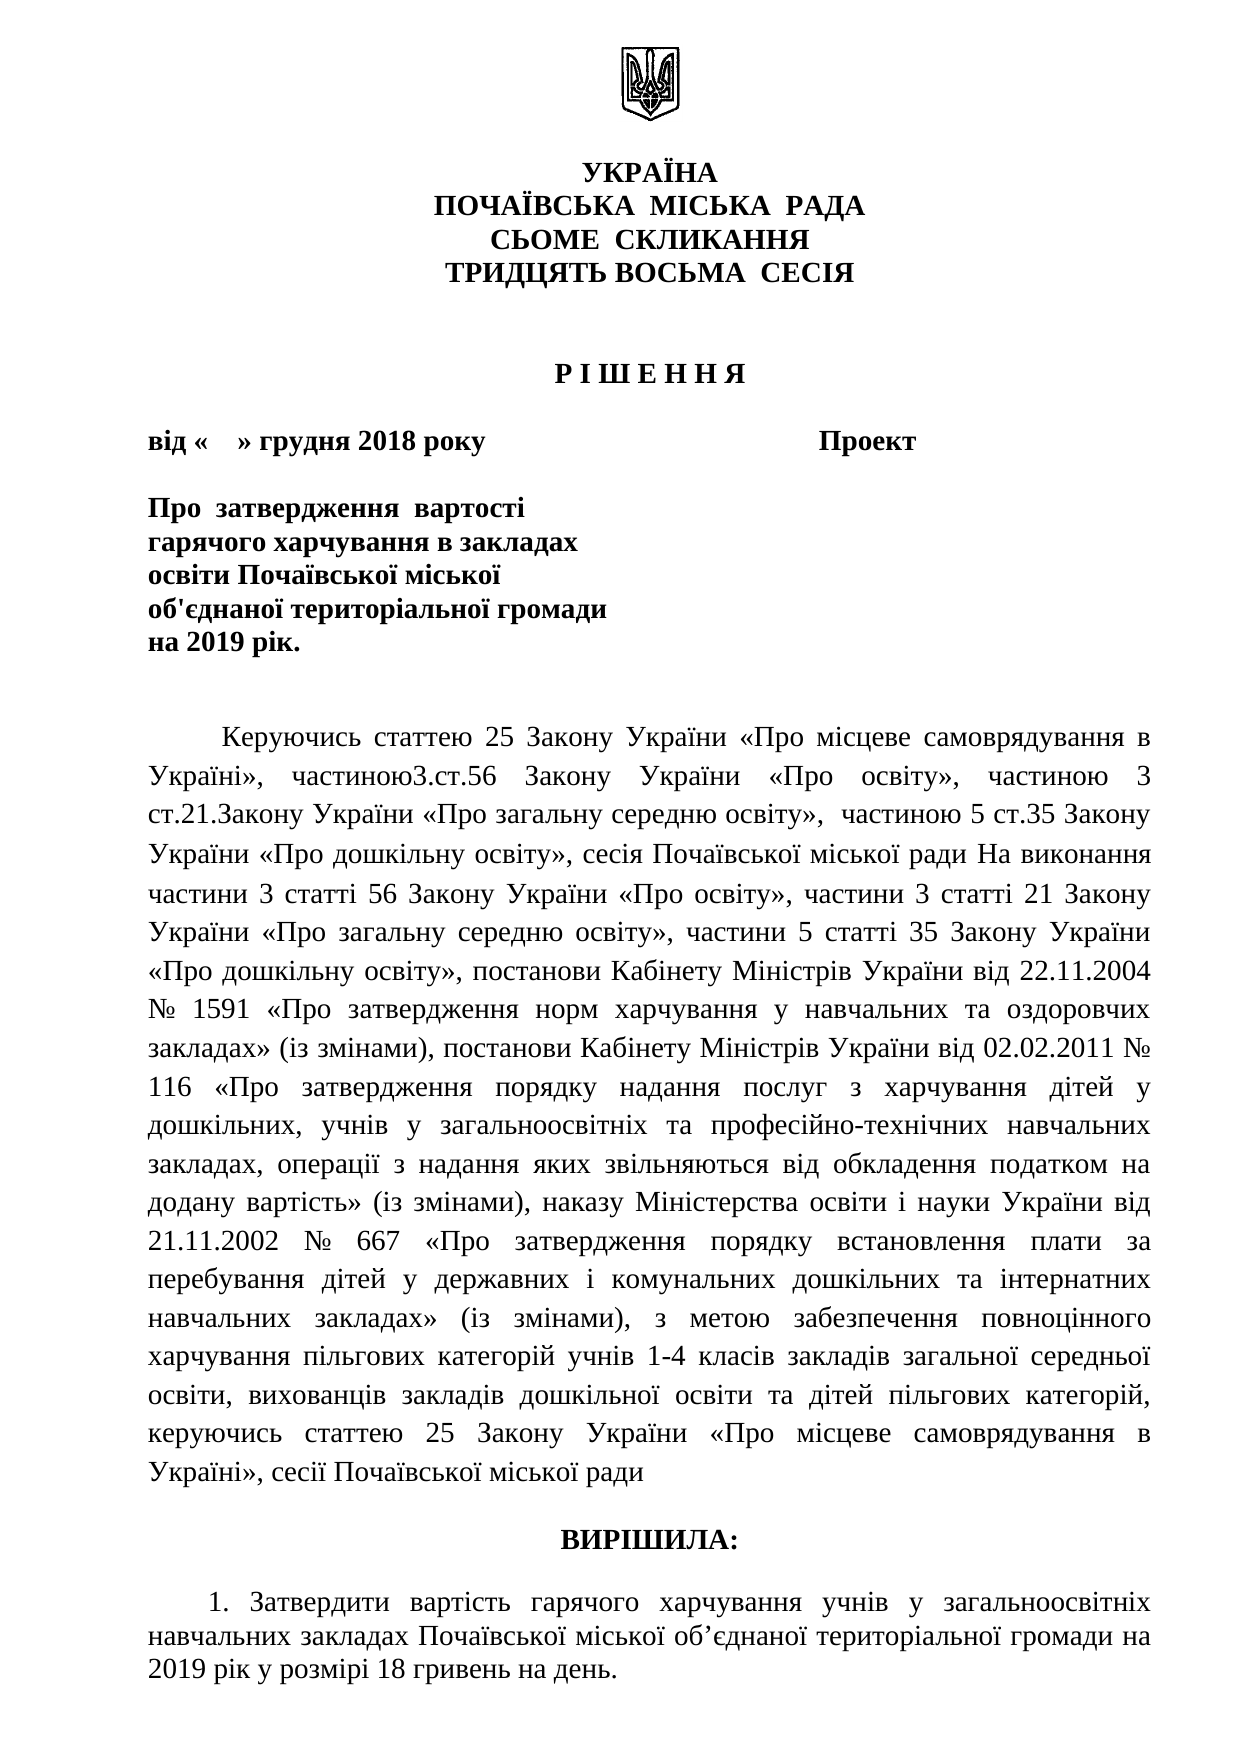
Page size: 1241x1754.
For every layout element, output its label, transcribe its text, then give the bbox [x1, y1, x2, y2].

text ВИРІШИЛА: [148, 1522, 1152, 1555]
text Керуючись статтею 25 Закону України «Про місцеве самоврядування в Україні», частиною3.ст.56 Закону України «Про освіту», частиною 3 ст.21.Закону України «Про загальну середню освіту», частиною 5 ст.35 Закону України «Про дошкільну освіту», сесія Почаївської міської ради На виконання частини 3 статті 56 Закону України «Про освіту», частини 3 статті 21 Закону України «Про загальну середню освіту», частини 5 статті 35 Закону України «Про дошкільну освіту», постанови Кабінету Міністрів України від 22.11.2004 № 1591 «Про затвердження норм харчування у навчальних та оздоровчих закладах» (із змінами), постанови Кабінету Міністрів України від 02.02.2011 № 116 «Про затвердження порядку надання послуг з харчування дітей у дошкільних, учнів у загальноосвітніх та професійно-технічних навчальних закладах, операції з надання яких звільняються від обкладення податком на додану вартість» (із змінами), наказу Міністерства освіти і науки України від 21.11.2002 № 667 «Про затвердження порядку встановлення плати за перебування дітей у державних і комунальних дошкільних та інтернатних навчальних закладах» (із змінами), з метою забезпечення повноцінного харчування пільгових категорій учнів 1-4 класів закладів загальної середньої освіти, вихованців закладів дошкільної освіти та дітей пільгових категорій, керуючись статтею 25 Закону України «Про місцеве самоврядування в Україні», сесії Почаївської міської ради [148, 719, 1152, 1488]
text від « » грудня 2018 року Проект [148, 423, 1152, 457]
text гарячого харчування в закладах [148, 524, 1152, 557]
text ПОЧАЇВСЬКА МІСЬКА РАДА [148, 188, 1152, 222]
text УКРАЇНА [148, 155, 1152, 188]
text Про затвердження вартості [148, 490, 1152, 524]
text ТРИДЦЯТЬ ВОСЬМА СЕСІЯ [148, 255, 1152, 289]
text 1. Затвердити вартість гарячого харчування учнів у загальноосвітніх навчальних закладах Почаївської міської об’єднаної територіальної громади на 2019 рік у розмірі 18 гривень на день. [148, 1584, 1152, 1685]
text на 2019 рік. [148, 624, 1152, 658]
text Р І Ш Е Н Н Я [148, 356, 1152, 389]
text освіти Почаївської міської об'єднаної територіальної громади [148, 557, 1152, 624]
text СЬОМЕ СКЛИКАННЯ [148, 222, 1152, 255]
picture [616, 44, 683, 122]
